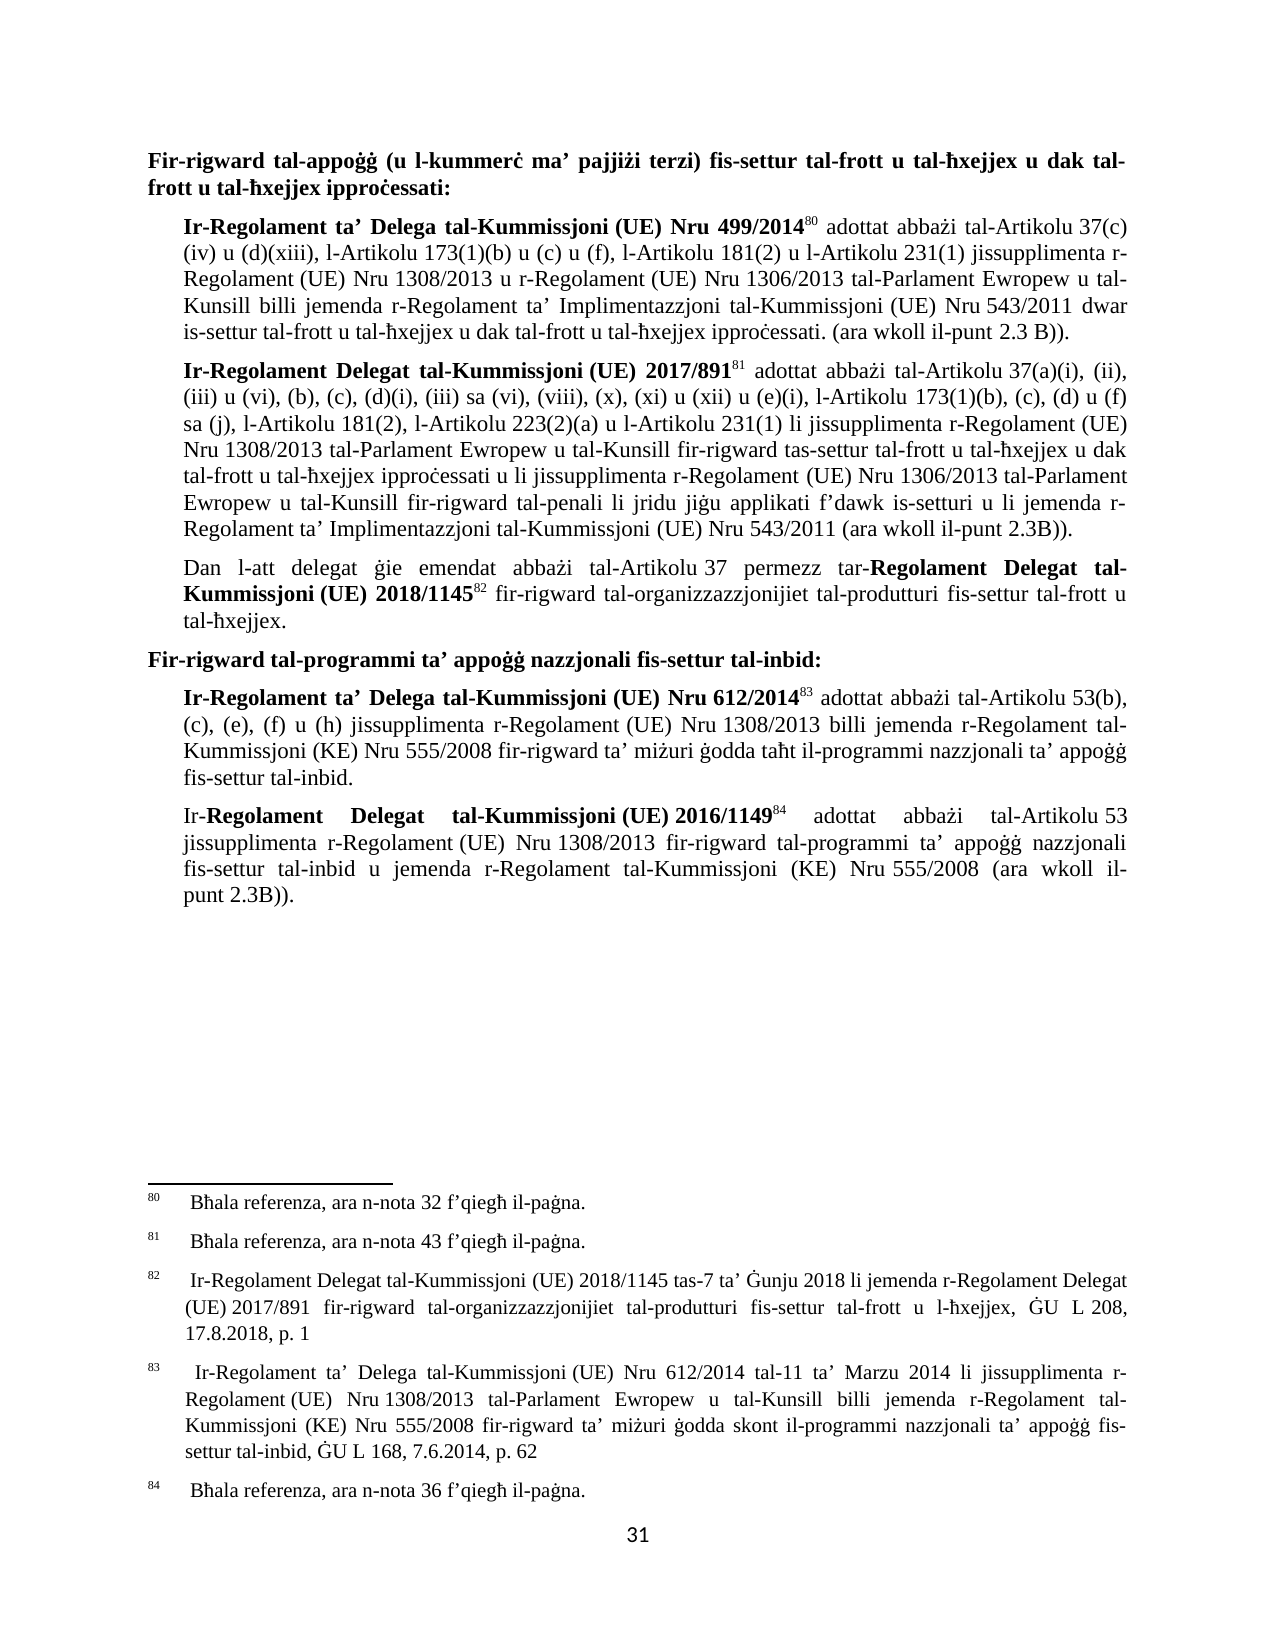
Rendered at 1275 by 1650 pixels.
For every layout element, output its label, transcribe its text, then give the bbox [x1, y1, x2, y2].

text Ir-Regolament Delegat tal-Kummissjoni (UE) 2016/1149 adottat abbażi tal-Artikolu 53 jissupplimenta r-Regolament (UE) Nru 1308/2013 fir-rigward tal-programmi ta’ appoġġ nazzjonali fis-settur tal-inbid u jemenda r-Regolament tal-Kummissjoni (KE) Nru 555/2008 (ara wkoll il-punt 2.3B)). [183, 802, 1127, 908]
text Ir-Regolament ta’ Delega tal-Kummissjoni (UE) Nru 499/2014 adottat abbażi tal-Artikolu 37(c)(iv) u (d)(xiii), l-Artikolu 173(1)(b) u (c) u (f), l-Artikolu 181(2) u l-Artikolu 231(1) jissupplimenta r-Regolament (UE) Nru 1308/2013 u r-Regolament (UE) Nru 1306/2013 tal-Parlament Ewropew u tal-Kunsill billi jemenda r-Regolament ta’ Implimentazzjoni tal-Kummissjoni (UE) Nru 543/2011 dwar is-settur tal-frott u tal-ħxejjex u dak tal-frott u tal-ħxejjex ipproċessati. (ara wkoll il-punt 2.3 B)). [183, 213, 1127, 344]
text Dan l-att delegat ġie emendat abbażi tal-Artikolu 37 permezz tar-Regolament Delegat tal-Kummissjoni (UE) 2018/1145 fir-rigward tal-organizzazzjonijiet tal-produtturi fis-settur tal-frott u tal-ħxejjex. [183, 554, 1127, 633]
text Fir-rigward tal-programmi ta’ appoġġ nazzjonali fis-settur tal-inbid: [148, 646, 1127, 672]
text Ir-Regolament Delegat tal-Kummissjoni (UE) 2017/891 adottat abbażi tal-Artikolu 37(a)(i), (ii), (iii) u (vi), (b), (c), (d)(i), (iii) sa (vi), (viii), (x), (xi) u (xii) u (e)(i), l-Artikolu 173(1)(b), (c), (d) u (f) sa (j), l-Artikolu 181(2), l-Artikolu 223(2)(a) u l-Artikolu 231(1) li jissupplimenta r-Regolament (UE) Nru 1308/2013 tal-Parlament Ewropew u tal-Kunsill fir-rigward tas-settur tal-frott u tal-ħxejjex u dak tal-frott u tal-ħxejjex ipproċessati u li jissupplimenta r-Regolament (UE) Nru 1306/2013 tal-Parlament Ewropew u tal-Kunsill fir-rigward tal-penali li jridu jiġu applikati f’dawk is-setturi u li jemenda r-Regolament ta’ Implimentazzjoni tal-Kummissjoni (UE) Nru 543/2011 (ara wkoll il-punt 2.3B)). [183, 357, 1127, 542]
text Fir-rigward tal-appoġġ (u l-kummerċ ma’ pajjiżi terzi) fis-settur tal-frott u tal-ħxejjex u dak tal-frott u tal-ħxejjex ipproċessati: [148, 148, 1127, 200]
text Ir-Regolament ta’ Delega tal-Kummissjoni (UE) Nru 612/2014 adottat abbażi tal-Artikolu 53(b), (c), (e), (f) u (h) jissupplimenta r-Regolament (UE) Nru 1308/2013 billi jemenda r-Regolament tal-Kummissjoni (KE) Nru 555/2008 fir-rigward ta’ miżuri ġodda taħt il-programmi nazzjonali ta’ appoġġ fis-settur tal-inbid. [183, 684, 1127, 790]
